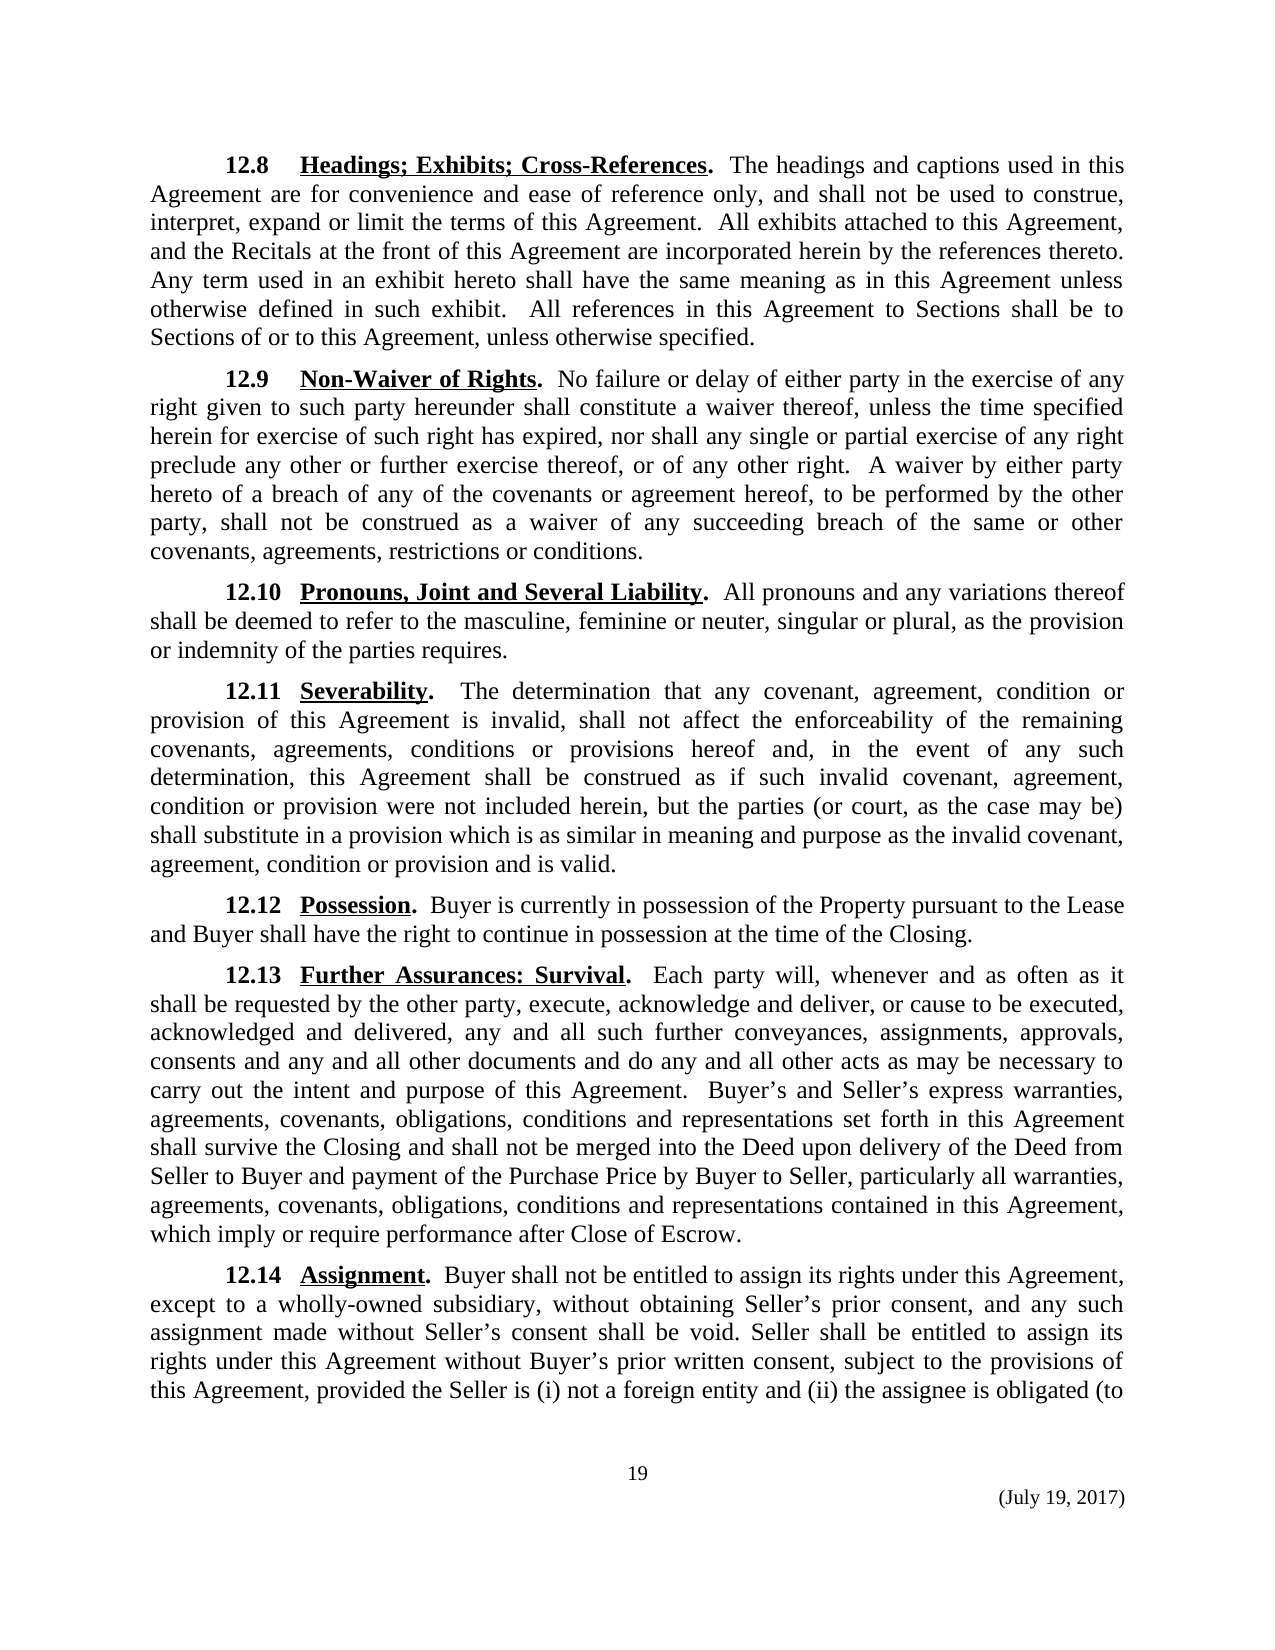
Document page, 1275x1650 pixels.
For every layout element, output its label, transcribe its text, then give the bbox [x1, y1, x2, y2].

text 12.11 Severability. The determination that any covenant, agreement, condition or provision of this Agreement is invalid, shall not affect the enforceability of the remaining covenants, agreements, conditions or provisions hereof and, in the event of any such determination, this Agreement shall be construed as if such invalid covenant, agreement, condition or provision were not included herein, but the parties (or court, as the case may be) shall substitute in a provision which is as similar in meaning and purpose as the invalid covenant, agreement, condition or provision and is valid. [150, 676, 1125, 877]
text 12.10 Pronouns, Joint and Several Liability. All pronouns and any variations thereof shall be deemed to refer to the masculine, feminine or neuter, singular or plural, as the provision or indemnity of the parties requires. [150, 577, 1125, 664]
text 12.12 Possession. Buyer is currently in possession of the Property pursuant to the Lease and Buyer shall have the right to continue in possession at the time of the Closing. [150, 890, 1125, 947]
text 12.8 Headings; Exhibits; Cross-References. The headings and captions used in this Agreement are for convenience and ease of reference only, and shall not be used to construe, interpret, expand or limit the terms of this Agreement. All exhibits attached to this Agreement, and the Recitals at the front of this Agreement are incorporated herein by the references thereto. Any term used in an exhibit hereto shall have the same meaning as in this Agreement unless otherwise defined in such exhibit. All references in this Agreement to Sections shall be to Sections of or to this Agreement, unless otherwise specified. [150, 150, 1125, 351]
text 12.13 Further Assurances: Survival. Each party will, whenever and as often as it shall be requested by the other party, execute, acknowledge and deliver, or cause to be executed, acknowledged and delivered, any and all such further conveyances, assignments, approvals, consents and any and all other documents and do any and all other acts as may be necessary to carry out the intent and purpose of this Agreement. Buyer’s and Seller’s express warranties, agreements, covenants, obligations, conditions and representations set forth in this Agreement shall survive the Closing and shall not be merged into the Deed upon delivery of the Deed from Seller to Buyer and payment of the Purchase Price by Buyer to Seller, particularly all warranties, agreements, covenants, obligations, conditions and representations contained in this Agreement, which imply or require performance after Close of Escrow. [150, 960, 1125, 1247]
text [150, 1260, 1125, 1404]
text 12.9 Non-Waiver of Rights. No failure or delay of either party in the exercise of any right given to such party hereunder shall constitute a waiver thereof, unless the time specified herein for exercise of such right has expired, nor shall any single or partial exercise of any right preclude any other or further exercise thereof, or of any other right. A waiver by either party hereto of a breach of any of the covenants or agreement hereof, to be performed by the other party, shall not be construed as a waiver of any succeeding breach of the same or other covenants, agreements, restrictions or conditions. [150, 364, 1125, 565]
